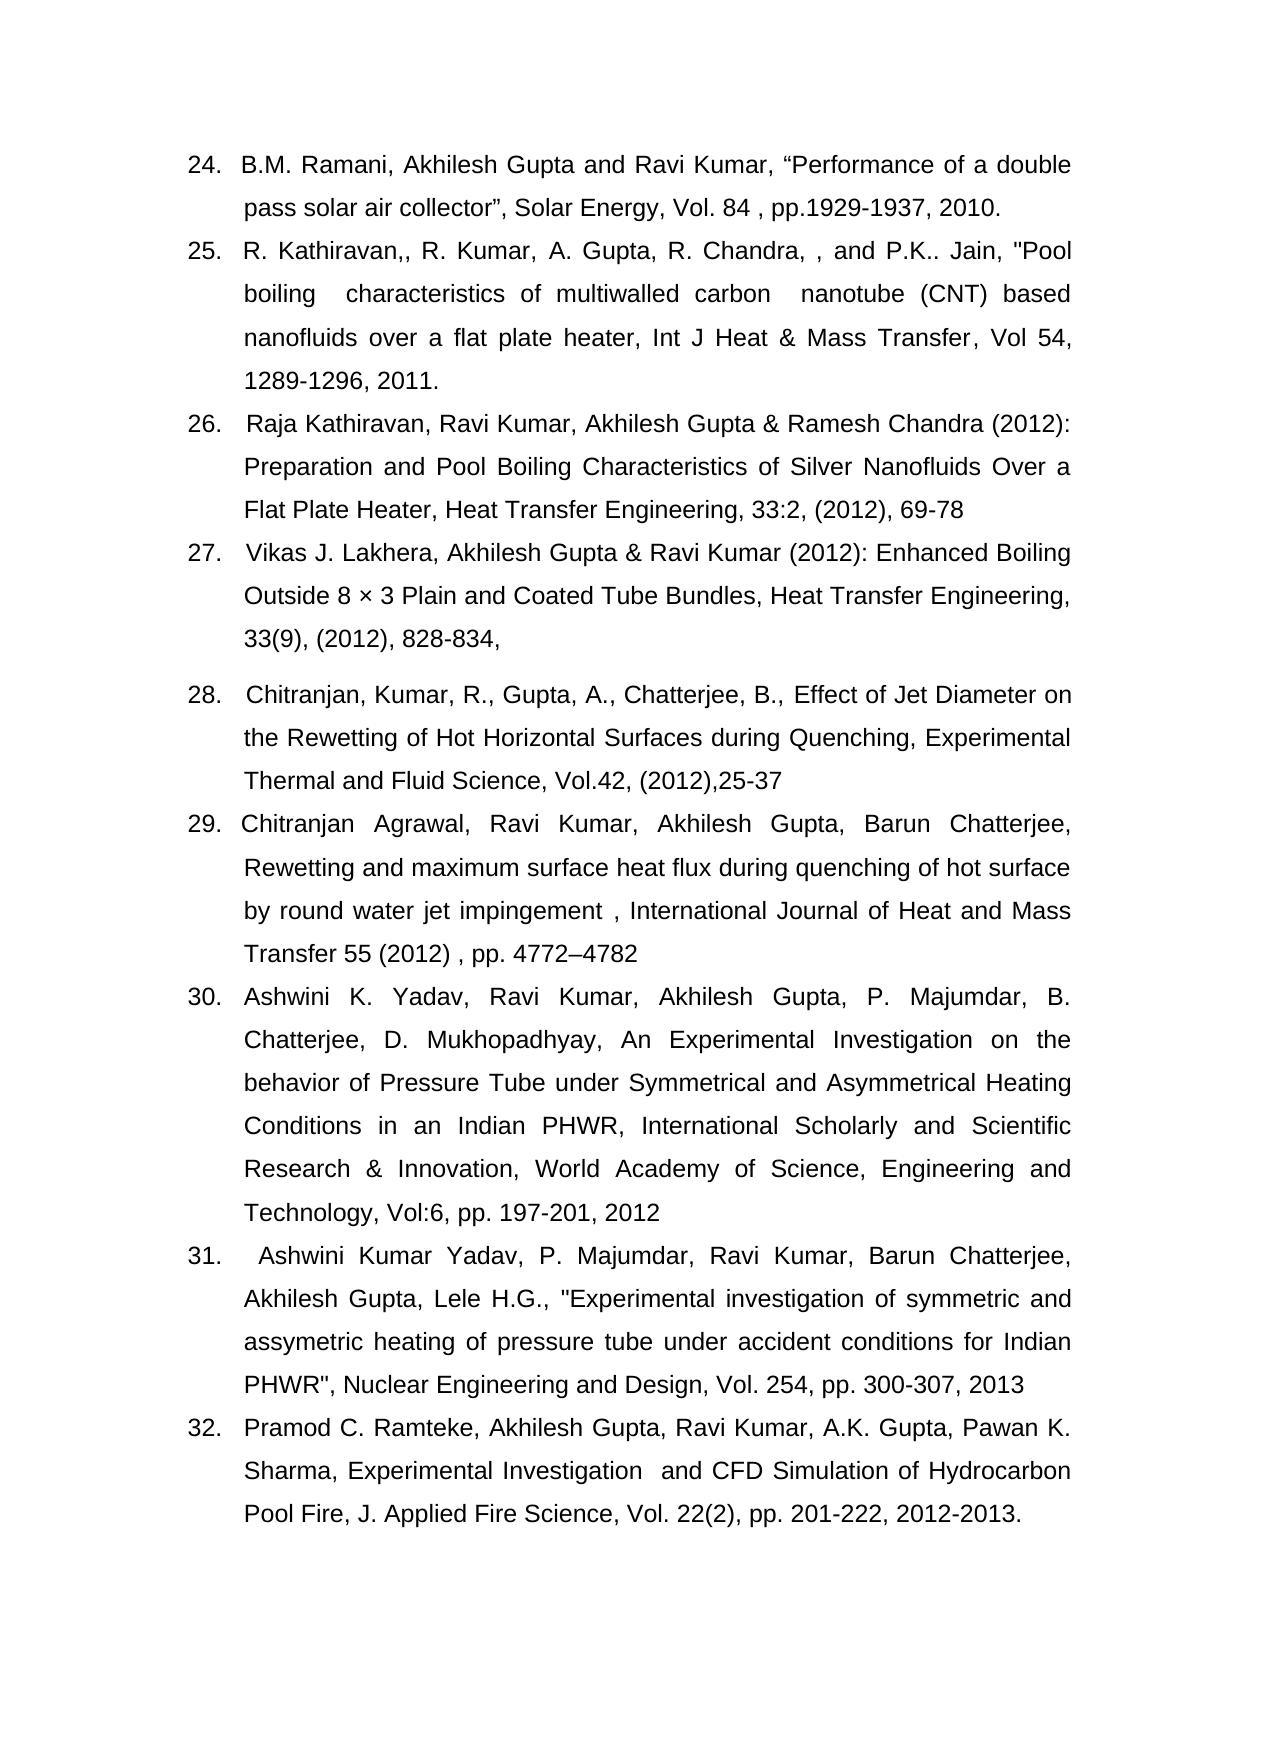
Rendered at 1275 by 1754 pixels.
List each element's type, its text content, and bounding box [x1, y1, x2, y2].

text 24. B.M. Ramani, Akhilesh Gupta and Ravi Kumar, “Performance of a double pass solar air collector”, Solar Energy, Vol. 84 , pp.1929-1937, 2010. [187, 150, 1072, 222]
text 25. R. Kathiravan,, R. Kumar, A. Gupta, R. Chandra, , and P.K.. Jain, "Pool boiling characteristics of multiwalled carbon nanotube (CNT) based nanofluids over a flat plate heater, Int J Heat & Mass Transfer, Vol 54, 1289-1296, 2011. [187, 236, 1072, 394]
text 29. Chitranjan Agrawal, Ravi Kumar, Akhilesh Gupta, Barun Chatterjee, Rewetting and maximum surface heat flux during quenching of hot surface by round water jet impingement , International Journal of Heat and Mass Transfer 55 (2012) , pp. 4772–4782 [187, 809, 1072, 967]
list Ashwini Kumar Yadav, P. Majumdar, Ravi Kumar, Barun Chatterjee, Akhilesh Gupta, Lele H.G., "Experimental investigation of symmetric and assymetric heating of pressure tube under accident conditions for Indian PHWR", Nuclear Engineering and Design, Vol. 254, pp. 300-307, 2013 [187, 1241, 1072, 1399]
text 26. Raja Kathiravan, Ravi Kumar, Akhilesh Gupta & Ramesh Chandra (2012): Preparation and Pool Boiling Characteristics of Silver Nanofluids Over a Flat Plate Heater, Heat Transfer Engineering, 33:2, (2012), 69-78 [187, 409, 1072, 524]
list Ashwini K. Yadav, Ravi Kumar, Akhilesh Gupta, P. Majumdar, B. Chatterjee, D. Mukhopadhyay, An Experimental Investigation on the behavior of Pressure Tube under Symmetrical and Asymmetrical Heating Conditions in an Indian PHWR, International Scholarly and Scientific Research & Innovation, World Academy of Science, Engineering and Technology, Vol:6, pp. 197-201, 2012 [187, 982, 1072, 1226]
text 28. Chitranjan, Kumar, R., Gupta, A., Chatterjee, B., Effect of Jet Diameter on the Rewetting of Hot Horizontal Surfaces during Quenching, Experimental Thermal and Fluid Science, Vol.42, (2012),25-37 [187, 680, 1072, 795]
text 27. Vikas J. Lakhera, Akhilesh Gupta & Ravi Kumar (2012): Enhanced Boiling Outside 8 × 3 Plain and Coated Tube Bundles, Heat Transfer Engineering, 33(9), (2012), 828-834, [187, 538, 1072, 653]
list Pramod C. Ramteke, Akhilesh Gupta, Ravi Kumar, A.K. Gupta, Pawan K. Sharma, Experimental Investigation and CFD Simulation of Hydrocarbon Pool Fire, J. Applied Fire Science, Vol. 22(2), pp. 201-222, 2012-2013. [187, 1413, 1072, 1528]
